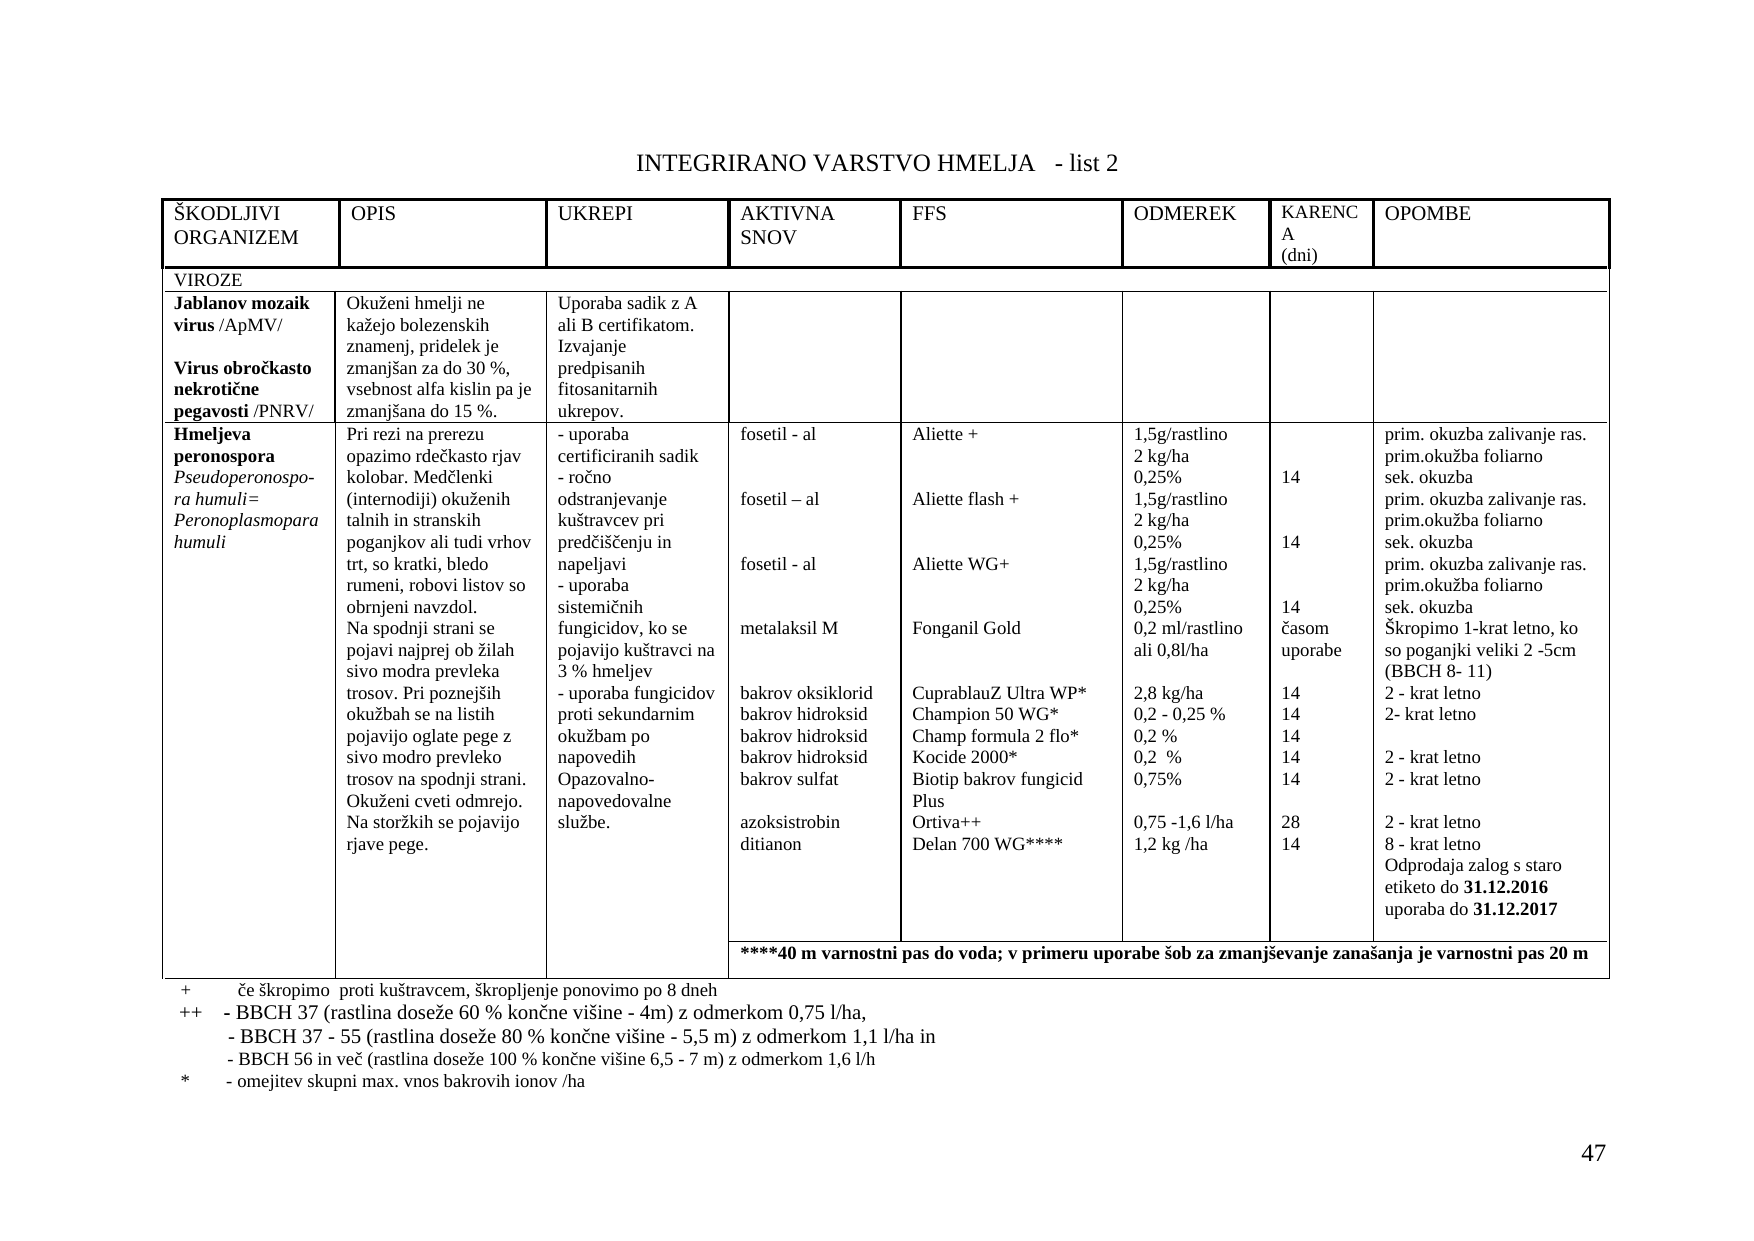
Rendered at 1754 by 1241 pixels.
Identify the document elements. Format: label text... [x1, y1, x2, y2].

text - BBCH 37 - 55 (rastlina doseže 80 % končne višine - 5,5 m) z odmerkom 1,1 l/ha in [148, 1024, 1606, 1048]
table_cell Pri rezi na prerezu opazimo rdečkasto rjav kolobar. Medčlenki (internodiji) okuženih talnih in stranskih poganjkov ali tudi vrhov trt, so kratki, bledo rumeni, robovi listov so obrnjeni navzdol. Na spodnji strani se pojavi najprej ob žilah sivo modra prevleka trosov. Pri poznejših okužbah se na listih pojavijo oglate pege z sivo modro prevleko trosov na spodnji strani. Okuženi cveti odmrejo. Na storžkih se pojavijo rjave pege. [336, 423, 546, 978]
text * - omejitev skupni max. vnos bakrovih ionov /ha [148, 1070, 1606, 1091]
table_header FFS [902, 201, 1121, 266]
text Integrirano varstvo hmelja - list 2 [148, 148, 1606, 176]
table_cell prim. okuzba zalivanje ras. prim.okužba foliarno sek. okuzba prim. okuzba zalivanje ras. prim.okužba foliarno sek. okuzba prim. okuzba zalivanje ras. prim.okužba foliarno sek. okuzba Škropimo 1-krat letno, ko so poganjki veliki 2 -5cm (BBCH 8- 11) 2 - krat letno 2- krat letno 2 - krat letno 2 - krat letno 2 - krat letno 8 - krat letno Odprodaja zalog s staro etiketo do 31.12.2016 uporaba do 31.12.2017 [1374, 421, 1609, 941]
table_cell fosetil - al fosetil – al fosetil - al metalaksil M bakrov oksiklorid bakrov hidroksid bakrov hidroksid bakrov hidroksid bakrov sulfat azoksistrobin ditianon [729, 423, 900, 941]
table_header UKREPI [548, 201, 727, 266]
table_header KARENCA (dni) [1272, 201, 1372, 266]
table_cell Okuženi hmelji ne kažejo bolezenskih znamenj, pridelek je zmanjšan za do 30 %, vsebnost alfa kislin pa je zmanjšana do 15 %. [336, 292, 546, 421]
text ++ - BBCH 37 (rastlina doseže 60 % končne višine - 4m) z odmerkom 0,75 l/ha, [148, 1000, 1606, 1024]
text + če škropimo proti kuštravcem, škropljenje ponovimo po 8 dneh [148, 979, 1606, 1000]
table_cell Hmeljeva peronospora Pseudoperonospo-ra humuli= Peronoplasmopara humuli [163, 421, 335, 978]
table_header ODMEREK [1124, 201, 1268, 266]
table_header OPIS [341, 201, 545, 266]
table_cell [1271, 292, 1373, 421]
table_cell - uporaba certificiranih sadik - ročno odstranjevanje kuštravcev pri predčiščenju in napeljavi - uporaba sistemičnih fungicidov, ko se pojavijo kuštravci na 3 % hmeljev - uporaba fungicidov proti sekundarnim okužbam po napovedih Opazovalno- napovedovalne službe. [547, 423, 728, 978]
table_header OPOMBE [1375, 201, 1608, 266]
table_cell VIROZE [163, 266, 1609, 291]
text - BBCH 56 in več (rastlina doseže 100 % končne višine 6,5 - 7 m) z odmerkom 1,6 l/h [148, 1048, 1606, 1070]
table_cell 14 14 14 časom uporabe 14 14 14 14 14 28 14 [1271, 423, 1373, 941]
table_cell Uporaba sadik z A ali B certifikatom. Izvajanje predpisanih fitosanitarnih ukrepov. [547, 292, 728, 421]
table_cell 1,5g/rastlino 2 kg/ha 0,25% 1,5g/rastlino 2 kg/ha 0,25% 1,5g/rastlino 2 kg/ha 0,25% 0,2 ml/rastlino ali 0,8l/ha 2,8 kg/ha 0,2 - 0,25 % 0,2 % 0,2 % 0,75% 0,75 -1,6 l/ha 1,2 kg /ha [1123, 423, 1269, 941]
table_cell [1374, 291, 1609, 421]
table_cell Aliette + Aliette flash + Aliette WG+ Fonganil Gold CuprablauZ Ultra WP* Champion 50 WG* Champ formula 2 flo* Kocide 2000* Biotip bakrov fungicid Plus Ortiva++ Delan 700 WG**** [902, 423, 1122, 941]
table_cell Jablanov mozaik virus /ApMV/ Virus obročkasto nekrotične pegavosti /PNRV/ [163, 291, 334, 421]
table_cell [1123, 292, 1269, 421]
table_header AKTIVNA SNOV [731, 201, 899, 266]
table_cell [902, 292, 1122, 421]
table_cell [730, 292, 900, 421]
table_header ŠKODLJIVI ORGANIZEM [164, 201, 338, 266]
table_cell ****40 m varnostni pas do voda; v primeru uporabe šob za zmanjševanje zanašanja je varnostni pas 20 m [729, 941, 1609, 978]
